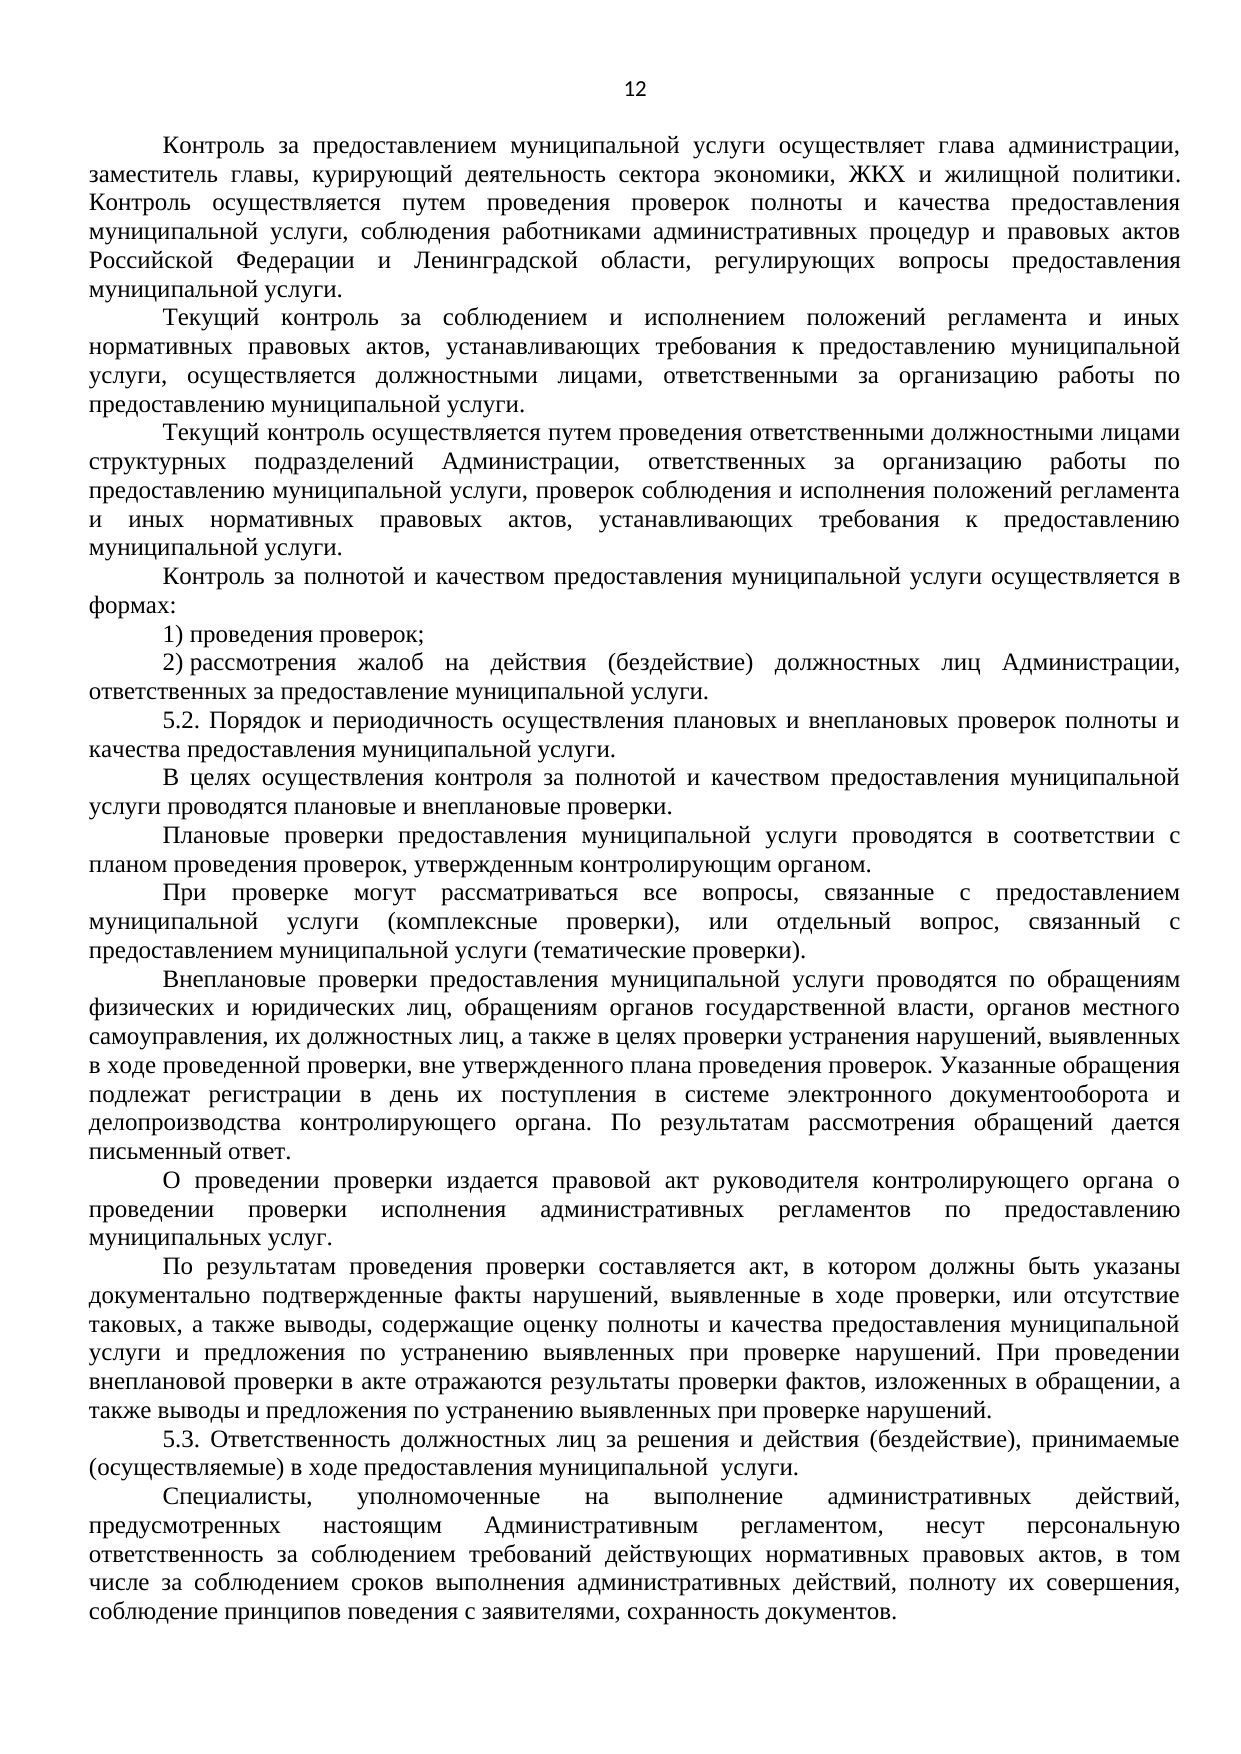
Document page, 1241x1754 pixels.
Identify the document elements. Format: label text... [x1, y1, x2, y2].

text Контроль за полнотой и качеством предоставления муниципальной услуги осуществляется в формах: [89, 561, 1181, 619]
text О проведении проверки издается правовой акт руководителя контролирующего органа о проведении проверки исполнения административных регламентов по предоставлению муниципальных услуг. [89, 1165, 1181, 1251]
text 2) рассмотрения жалоб на действия (бездействие) должностных лиц Администрации, ответственных за предоставление муниципальной услуги. [89, 647, 1181, 705]
text 5.3. Ответственность должностных лиц за решения и действия (бездействие), принимаемые (осуществляемые) в ходе предоставления муниципальной услуги. [89, 1424, 1181, 1481]
text При проверке могут рассматриваться все вопросы, связанные с предоставлением муниципальной услуги (комплексные проверки), или отдельный вопрос, связанный с предоставлением муниципальной услуги (тематические проверки). [89, 877, 1181, 964]
text Плановые проверки предоставления муниципальной услуги проводятся в соответствии с планом проведения проверок, утвержденным контролирующим органом. [89, 820, 1181, 877]
text Специалисты, уполномоченные на выполнение административных действий, предусмотренных настоящим Административным регламентом, несут персональную ответственность за соблюдением требований действующих нормативных правовых актов, в том числе за соблюдением сроков выполнения административных действий, полноту их совершения, соблюдение принципов поведения с заявителями, сохранность документов. [89, 1481, 1181, 1625]
text 5.2. Порядок и периодичность осуществления плановых и внеплановых проверок полноты и качества предоставления муниципальной услуги. [89, 705, 1181, 762]
text Текущий контроль осуществляется путем проведения ответственными должностными лицами структурных подразделений Администрации, ответственных за организацию работы по предоставлению муниципальной услуги, проверок соблюдения и исполнения положений регламента и иных нормативных правовых актов, устанавливающих требования к предоставлению муниципальной услуги. [89, 417, 1181, 561]
text 1) проведения проверок; [89, 619, 1181, 647]
text Внеплановые проверки предоставления муниципальной услуги проводятся по обращениям физических и юридических лиц, обращениям органов государственной власти, органов местного самоуправления, их должностных лиц, а также в целях проверки устранения нарушений, выявленных в ходе проведенной проверки, вне утвержденного плана проведения проверок. Указанные обращения подлежат регистрации в день их поступления в системе электронного документооборота и делопроизводства контролирующего органа. По результатам рассмотрения обращений дается письменный ответ. [89, 964, 1181, 1165]
text По результатам проведения проверки составляется акт, в котором должны быть указаны документально подтвержденные факты нарушений, выявленные в ходе проверки, или отсутствие таковых, а также выводы, содержащие оценку полноты и качества предоставления муниципальной услуги и предложения по устранению выявленных при проверке нарушений. При проведении внеплановой проверки в акте отражаются результаты проверки фактов, изложенных в обращении, а также выводы и предложения по устранению выявленных при проверке нарушений. [89, 1251, 1181, 1424]
text В целях осуществления контроля за полнотой и качеством предоставления муниципальной услуги проводятся плановые и внеплановые проверки. [89, 762, 1181, 820]
text Текущий контроль за соблюдением и исполнением положений регламента и иных нормативных правовых актов, устанавливающих требования к предоставлению муниципальной услуги, осуществляется должностными лицами, ответственными за организацию работы по предоставлению муниципальной услуги. [89, 302, 1181, 417]
text Контроль за предоставлением муниципальной услуги осуществляет глава администрации, заместитель главы, курирующий деятельность сектора экономики, ЖКХ и жилищной политики. Контроль осуществляется путем проведения проверок полноты и качества предоставления муниципальной услуги, соблюдения работниками административных процедур и правовых актов Российской Федерации и Ленинградской области, регулирующих вопросы предоставления муниципальной услуги. [89, 130, 1181, 302]
